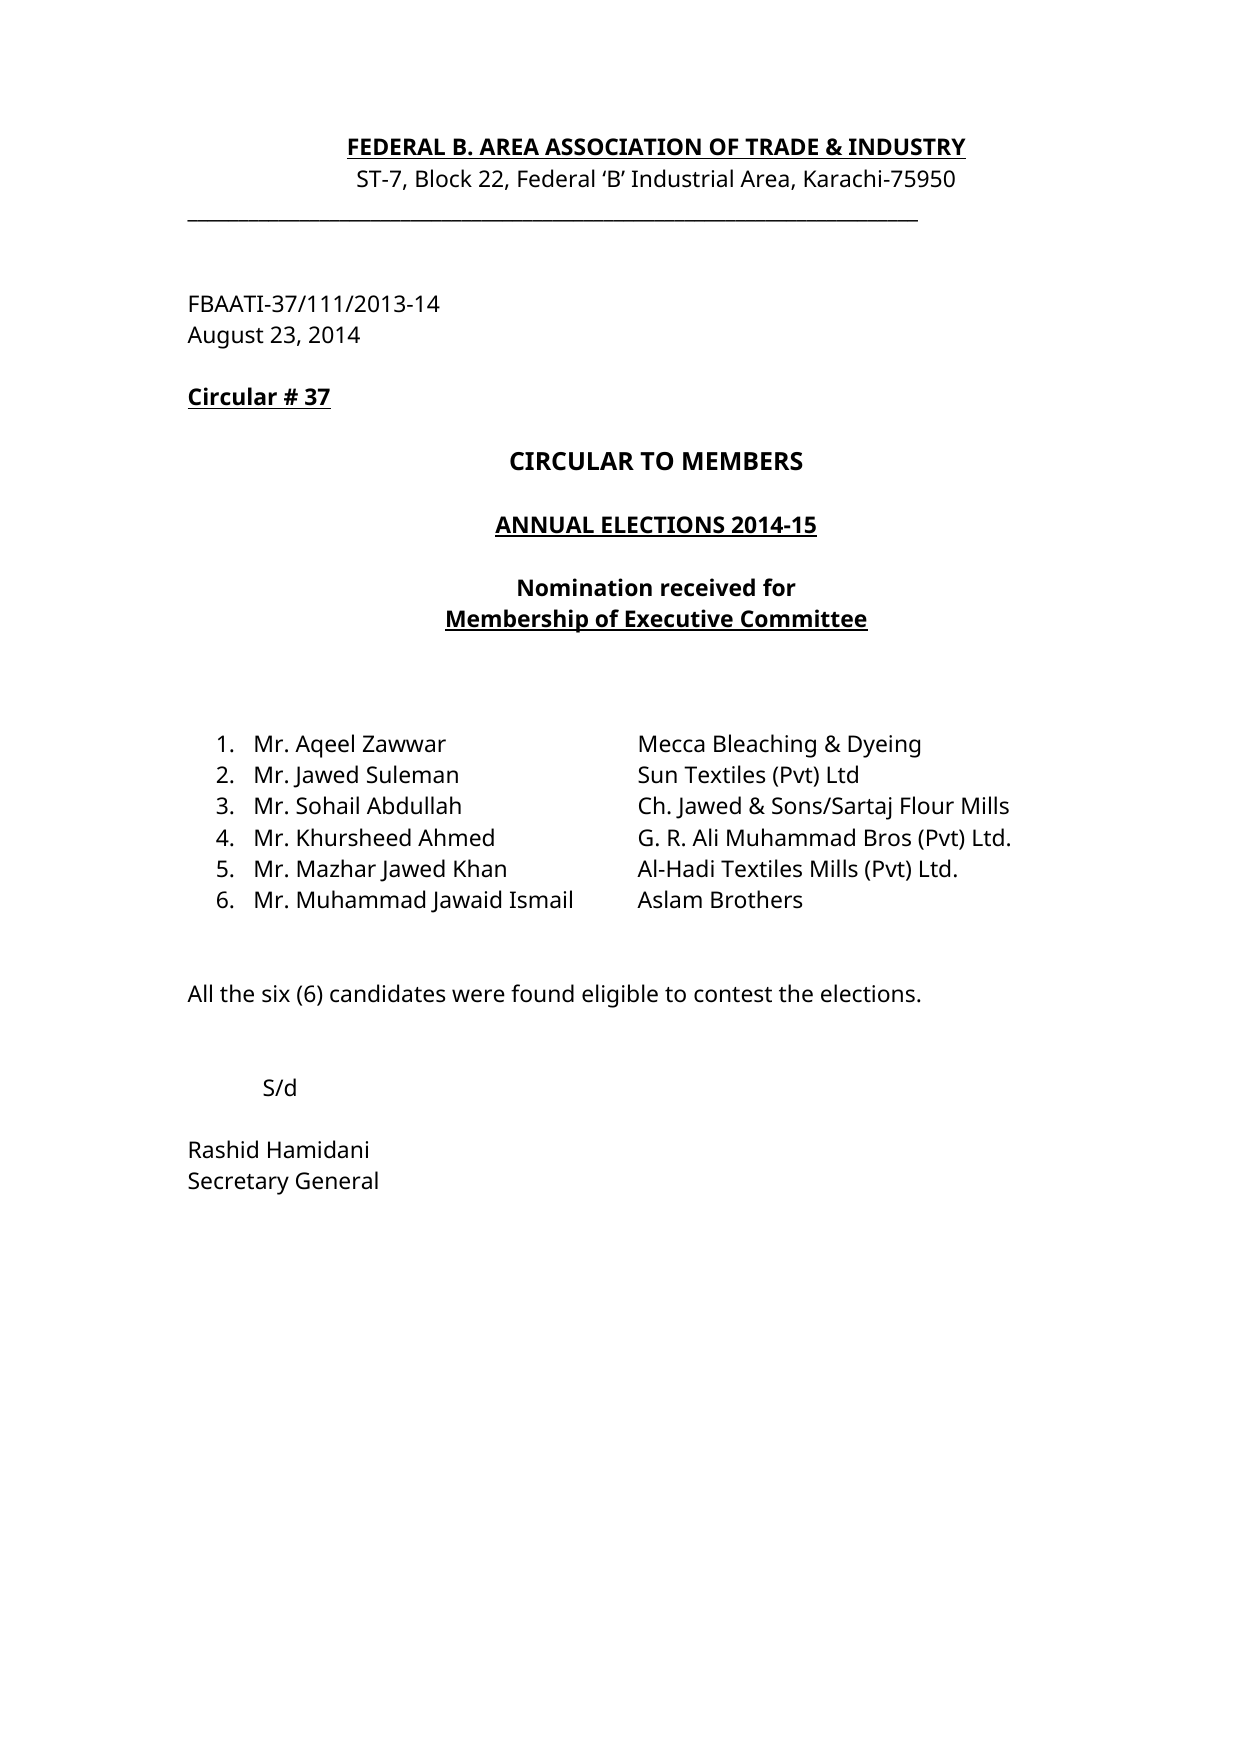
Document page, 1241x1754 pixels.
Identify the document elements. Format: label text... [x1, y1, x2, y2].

text ST-7, Block 22, Federal ‘B’ Industrial Area, Karachi-75950 [187, 162, 1125, 194]
text All the six (6) candidates were found eligible to contest the elections. [187, 978, 1125, 1009]
list Mr. Jawed Suleman Sun Textiles (Pvt) Ltd [216, 759, 1125, 790]
text Membership of Executive Committee [187, 603, 1125, 634]
text FEDERAL B. AREA ASSOCIATION OF TRADE & INDUSTRY [187, 131, 1125, 162]
text CIRCULAR TO MEMBERS [187, 444, 1125, 478]
text Nomination received for [187, 572, 1125, 603]
text August 23, 2014 [187, 319, 1125, 350]
text Rashid Hamidani [187, 1134, 1125, 1165]
list Mr. Khursheed Ahmed G. R. Ali Muhammad Bros (Pvt) Ltd. [216, 822, 1125, 853]
text ANNUAL ELECTIONS 2014-15 [187, 509, 1125, 540]
list Mr. Mazhar Jawed Khan Al-Hadi Textiles Mills (Pvt) Ltd. [216, 853, 1125, 884]
text FBAATI-37/111/2013-14 [187, 287, 1125, 319]
text S/d [187, 1072, 1125, 1103]
list Mr. Sohail Abdullah Ch. Jawed & Sons/Sartaj Flour Mills [216, 790, 1125, 822]
text ________________________________________________________________________ [187, 194, 1125, 225]
list Mr. Muhammad Jawaid Ismail Aslam Brothers [216, 884, 1125, 915]
text Circular # 37 [187, 381, 1125, 412]
list Mr. Aqeel Zawwar Mecca Bleaching & Dyeing [216, 728, 1125, 759]
text Secretary General [187, 1165, 1125, 1197]
